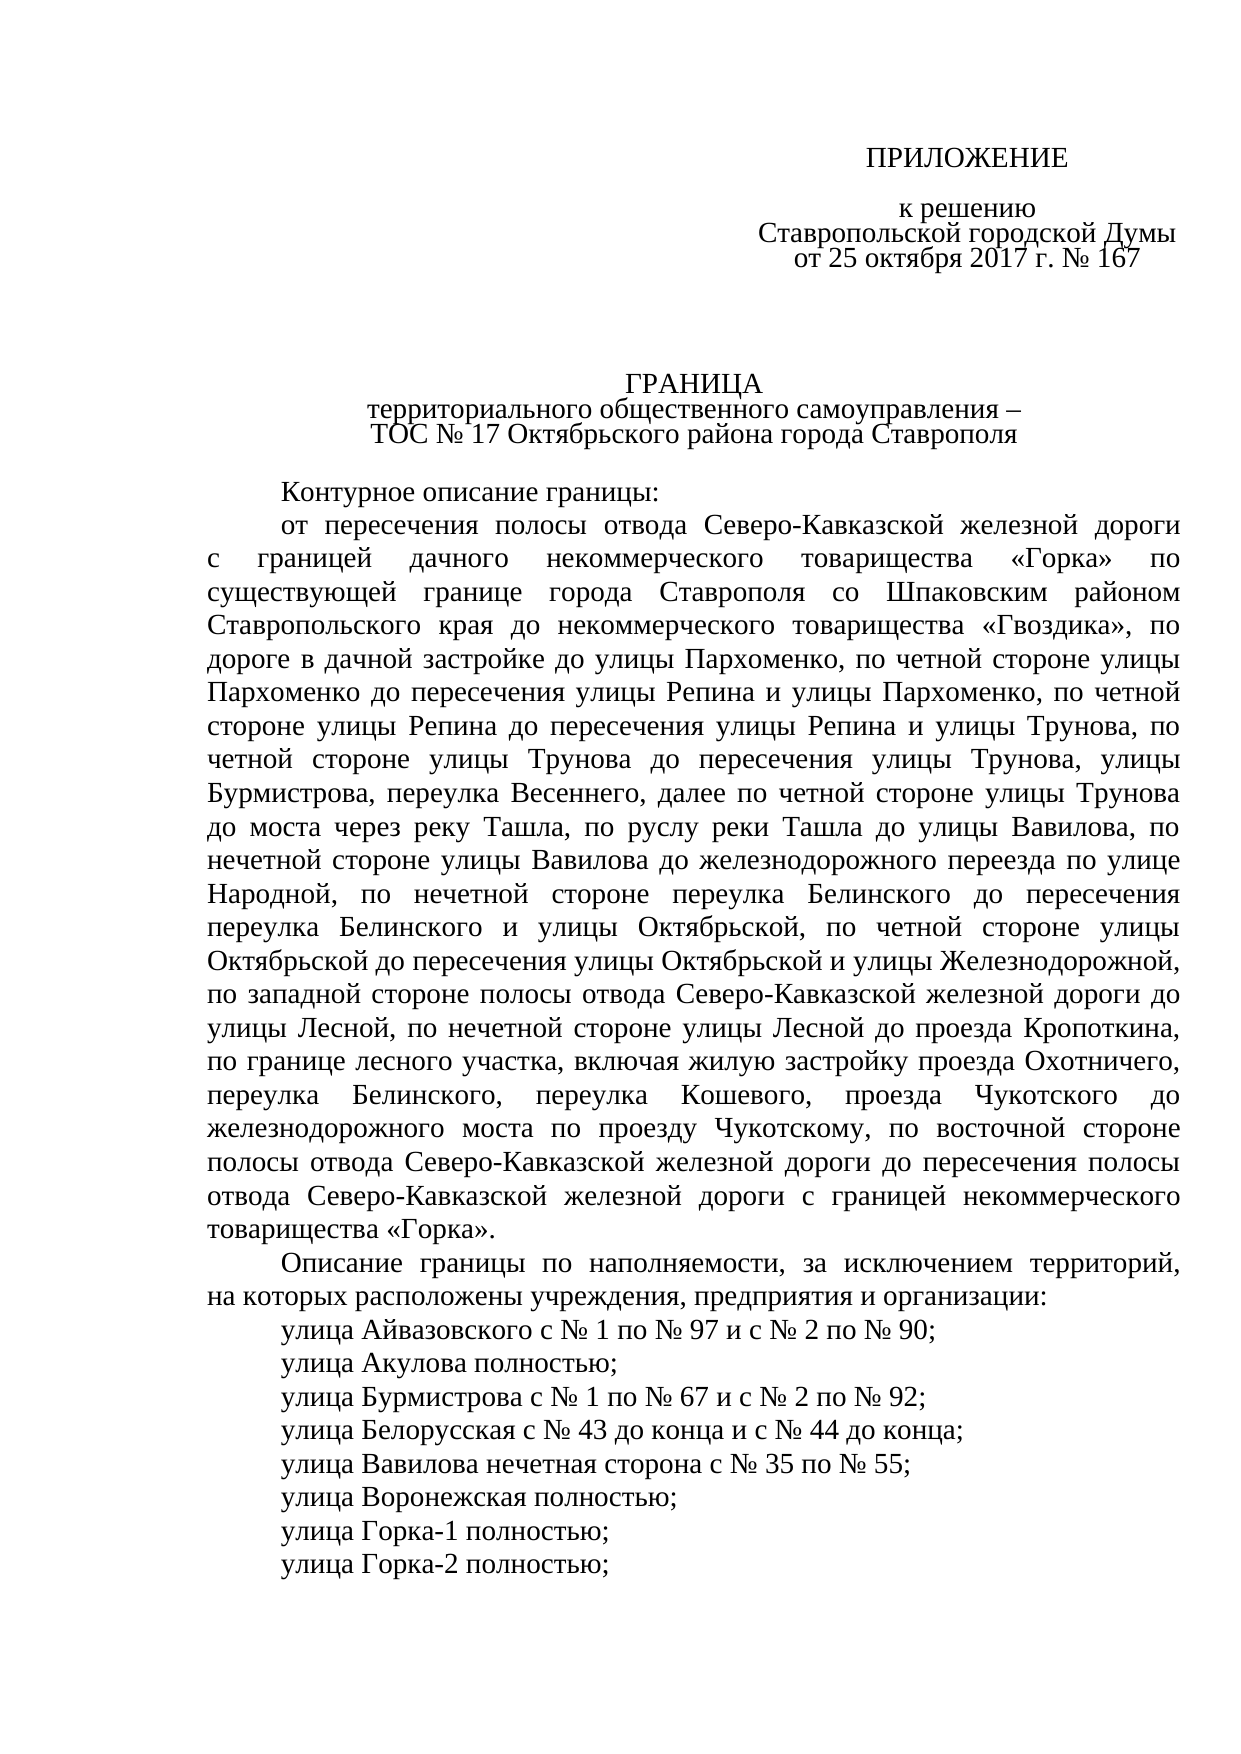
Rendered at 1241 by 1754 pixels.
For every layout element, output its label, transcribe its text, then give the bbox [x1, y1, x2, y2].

text к решению [753, 198, 1181, 223]
text улица Белорусская с № 43 до конца и с № 44 до конца; [207, 1412, 1181, 1446]
text Ставропольской городской Думы [753, 223, 1110, 248]
text улица Горка-1 полностью; [207, 1513, 1181, 1547]
text ПРИЛОЖЕНИЕ [753, 148, 1181, 173]
text от 25 октября 2017 г. № 167 [753, 248, 1181, 273]
text Контурное описание границы: [207, 482, 1181, 507]
text улица Айвазовского с № 1 по № 97 и с № 2 по № 90; [207, 1312, 1181, 1345]
text улица Бурмистрова с № 1 по № 67 и с № 2 по № 92; [207, 1379, 1181, 1412]
text Описание границы по наполняемости, за исключением территорий, на которых расположены учреждения, предприятия и организации: [207, 1245, 1181, 1312]
text улица Воронежская полностью; [207, 1479, 1181, 1513]
text ТОС № 17 Октябрьского района города Ставрополя [207, 423, 1181, 448]
text от пересечения полосы отвода Северо-Кавказской железной дороги с границей дачного некоммерческого товарищества «Горка» по существующей границе города Ставрополя со Шпаковским районом Ставропольского края до некоммерческого товарищества «Гвоздика», по дороге в дачной застройке до улицы Пархоменко, по четной стороне улицы Пархоменко до пересечения улицы Репина и улицы Пархоменко, по четной стороне улицы Репина до пересечения улицы Репина и улицы Трунова, по четной стороне улицы Трунова до пересечения улицы Трунова, улицы Бурмистрова, переулка Весеннего, далее по четной стороне улицы Трунова до моста через реку Ташла, по руслу реки Ташла до улицы Вавилова, по нечетной стороне улицы Вавилова до железнодорожного переезда по улице Народной, по нечетной стороне переулка Белинского до пересечения переулка Белинского и улицы Октябрьской, по четной стороне улицы Октябрьской до пересечения улицы Октябрьской и улицы Железнодорожной, по западной стороне полосы отвода Северо-Кавказской железной дороги до улицы Лесной, по нечетной стороне улицы Лесной до проезда Кропоткина, по границе лесного участка, включая жилую застройку проезда Охотничего, переулка Белинского, переулка Кошевого, проезда Чукотского до железнодорожного моста по проезду Чукотскому, по восточной стороне полосы отвода Северо-Кавказской железной дороги до пересечения полосы отвода Северо-Кавказской железной дороги с границей некоммерческого товарищества «Горка». [207, 507, 1181, 1245]
text улица Вавилова нечетная сторона с № 35 по № 55; [207, 1446, 1181, 1479]
text территориального общественного самоуправления – [207, 398, 1181, 423]
text улица Акулова полностью; [207, 1345, 1181, 1379]
text ГРАНИЦА [207, 373, 1181, 398]
text улица Горка-2 полностью; [207, 1547, 1181, 1580]
